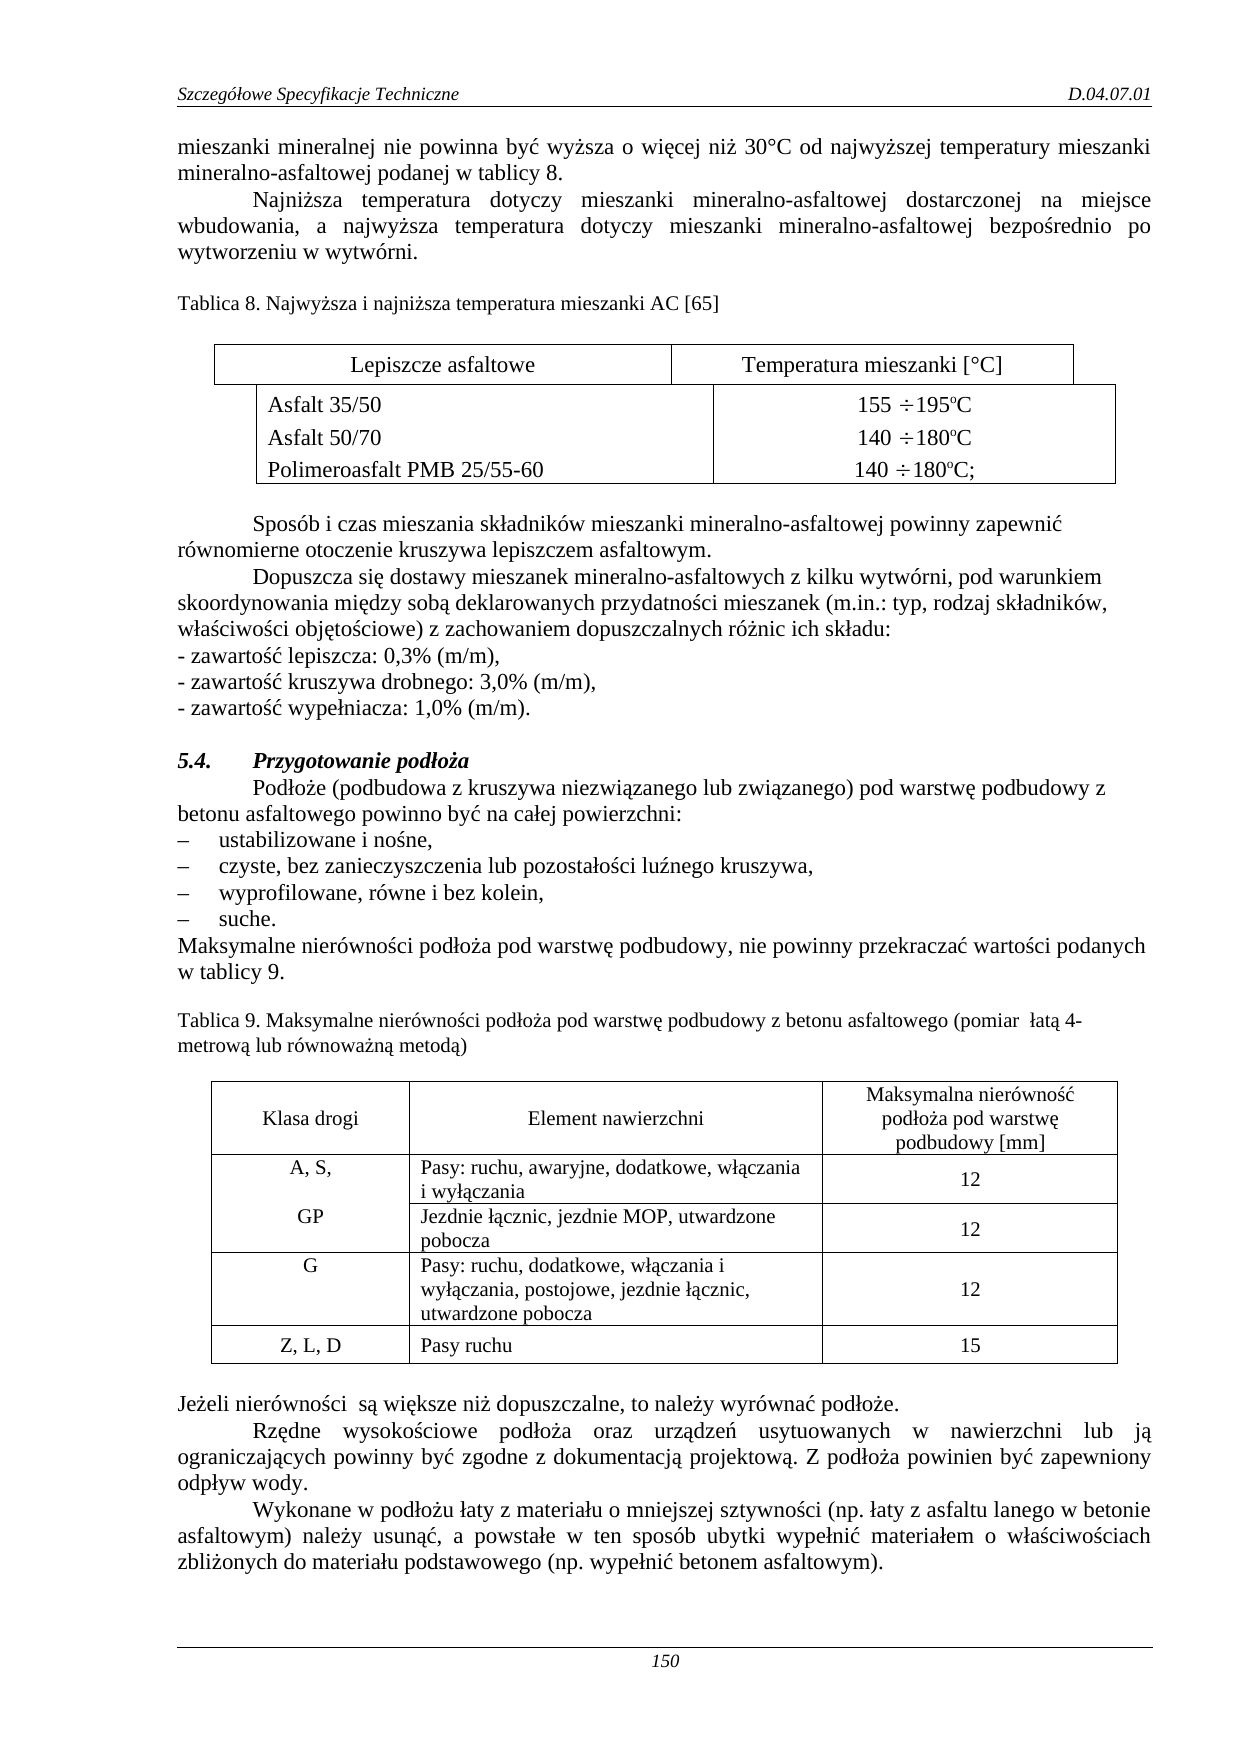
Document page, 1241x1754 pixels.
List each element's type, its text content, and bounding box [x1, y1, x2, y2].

text Tablica 9. Maksymalne nierówności podłoża pod warstwę podbudowy z betonu asfaltowego (pomiar łatą 4-metrową lub równoważną metodą) [177, 1008, 1152, 1081]
table_header Element nawierzchni [410, 1082, 822, 1154]
text Najniższa temperatura dotyczy mieszanki mineralno-asfaltowej dostarczonej na miejsce wbudowania, a najwyższa temperatura dotyczy mieszanki mineralno-asfaltowej bezpośrednio po wytworzeniu w wytwórni. [177, 186, 1152, 265]
text Sposób i czas mieszania składników mieszanki mineralno-asfaltowej powinny zapewnić równomierne otoczenie kruszywa lepiszczem asfaltowym. [177, 510, 1152, 563]
list ustabilizowane i nośne, [177, 826, 1152, 853]
table_cell Asfalt 35/50 Asfalt 50/70 Polimeroasfalt PMB 25/55-60 [257, 385, 713, 483]
table_header Maksymalna nierówność podłoża pod warstwę podbudowy [mm] [823, 1082, 1117, 1154]
list suche. [177, 905, 1152, 932]
table_cell GP [212, 1203, 409, 1252]
table_cell Jezdnie łącznic, jezdnie MOP, utwardzone pobocza [410, 1204, 822, 1252]
table_cell 155 195oC 140 180oC 140 180oC; [714, 385, 1115, 483]
text Tablica 8. Najwyższa i najniższa temperatura mieszanki AC [65] [177, 291, 1152, 344]
text - zawartość kruszywa drobnego: 3,0% (m/m), [177, 668, 1152, 694]
table_cell 12 [823, 1253, 1117, 1325]
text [177, 133, 1152, 186]
table_cell Pasy: ruchu, awaryjne, dodatkowe, włączania i wyłączania [410, 1155, 822, 1203]
table_cell 12 [823, 1155, 1117, 1203]
table_cell 12 [823, 1204, 1117, 1252]
text Podłoże (podbudowa z kruszywa niezwiązanego lub związanego) pod warstwę podbudowy z betonu asfaltowego powinno być na całej powierzchni: [177, 773, 1152, 826]
text Dopuszcza się dostawy mieszanek mineralno-asfaltowych z kilku wytwórni, pod warunkiem skoordynowania między sobą deklarowanych przydatności mieszanek (m.in.: typ, rodzaj składników, właściwości objętościowe) z zachowaniem dopuszczalnych różnic ich składu: [177, 563, 1152, 642]
list wyprofilowane, równe i bez kolein, [177, 879, 1152, 905]
text Wykonane w podłożu łaty z materiału o mniejszej sztywności (np. łaty z asfaltu lanego w betonie asfaltowym) należy usunąć, a powstałe w ten sposób ubytki wypełnić materiałem o właściwościach zbliżonych do materiału podstawowego (np. wypełnić betonem asfaltowym). [177, 1496, 1152, 1575]
table_cell 15 [823, 1326, 1117, 1363]
table_cell A, S, [212, 1155, 409, 1203]
table_header Lepiszcze asfaltowe [215, 345, 671, 384]
table_header Temperatura mieszanki [°C] [672, 345, 1073, 384]
text - zawartość wypełniacza: 1,0% (m/m). [177, 694, 1152, 721]
subtitle 5.4. Przygotowanie podłoża [177, 747, 1152, 773]
list czyste, bez zanieczyszczenia lub pozostałości luźnego kruszywa, [177, 853, 1152, 879]
table_cell G [212, 1253, 409, 1325]
table_cell Pasy ruchu [410, 1326, 822, 1363]
text Rzędne wysokościowe podłoża oraz urządzeń usytuowanych w nawierzchni lub ją ograniczających powinny być zgodne z dokumentacją projektową. Z podłoża powinien być zapewniony odpływ wody. [177, 1417, 1152, 1496]
table_header Klasa drogi [212, 1082, 409, 1154]
text Jeżeli nierówności są większe niż dopuszczalne, to należy wyrównać podłoże. [177, 1390, 1152, 1417]
text Maksymalne nierówności podłoża pod warstwę podbudowy, nie powinny przekraczać wartości podanych w tablicy 9. [177, 932, 1152, 984]
table_cell Z, L, D [212, 1326, 409, 1363]
text - zawartość lepiszcza: 0,3% (m/m), [177, 642, 1152, 668]
table_cell Pasy: ruchu, dodatkowe, włączania i wyłączania, postojowe, jezdnie łącznic, utwardzone pobocza [410, 1253, 822, 1325]
